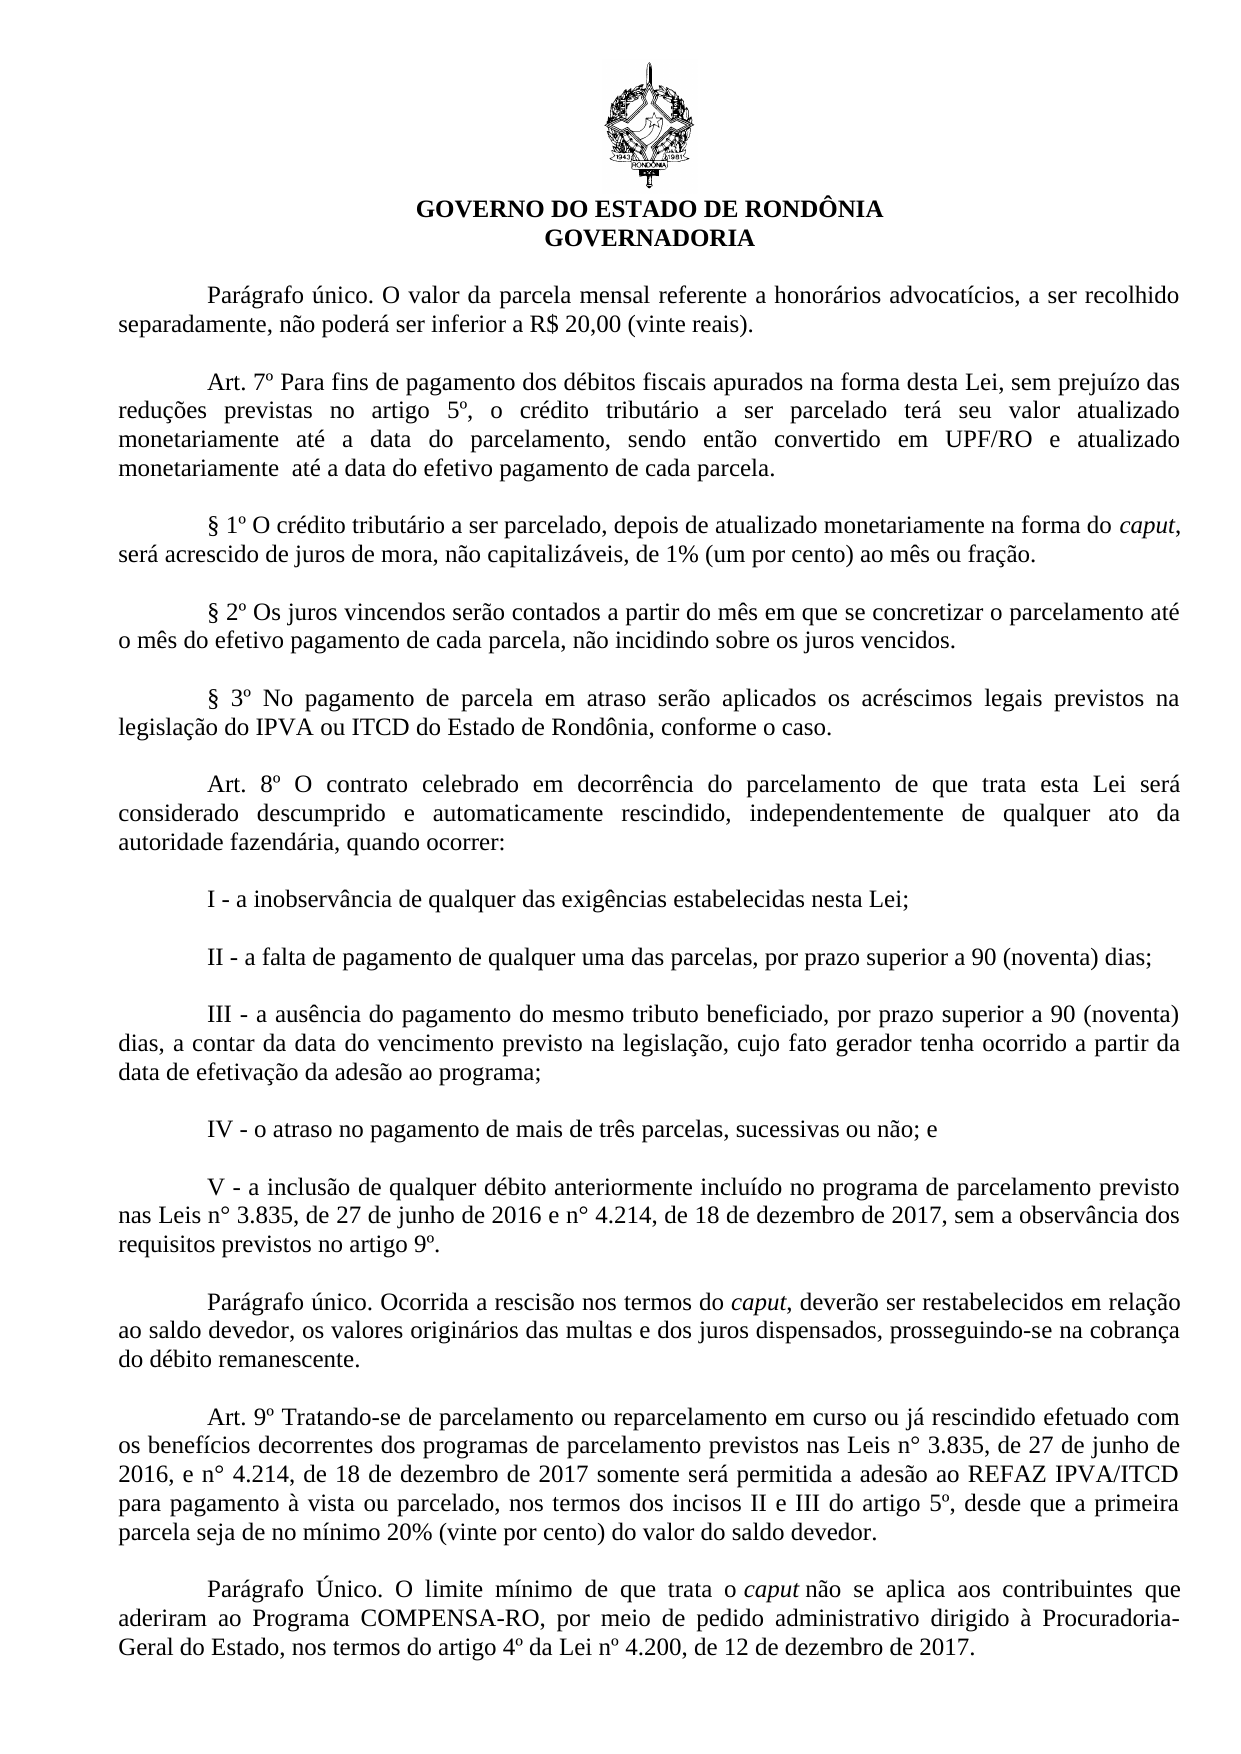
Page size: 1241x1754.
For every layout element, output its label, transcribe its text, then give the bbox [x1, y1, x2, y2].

text Art. 7º Para fins de pagamento dos débitos fiscais apurados na forma desta Lei, sem prejuízo das reduções previstas no artigo 5º, o crédito tributário a ser parcelado terá seu valor atualizado monetariamente até a data do parcelamento, sendo então convertido em UPF/RO e atualizado monetariamente até a data do efetivo pagamento de cada parcela. [118, 367, 1181, 482]
text Parágrafo único. Ocorrida a rescisão nos termos do caput, deverão ser restabelecidos em relação ao saldo devedor, os valores originários das multas e dos juros dispensados, prosseguindo-se na cobrança do débito remanescente. [118, 1287, 1181, 1373]
text IV - o atraso no pagamento de mais de três parcelas, sucessivas ou não; e [118, 1114, 1181, 1143]
text § 2º Os juros vincendos serão contados a partir do mês em que se concretizar o parcelamento até o mês do efetivo pagamento de cada parcela, não incidindo sobre os juros vencidos. [118, 597, 1181, 654]
text Parágrafo único. O valor da parcela mensal referente a honorários advocatícios, a ser recolhido separadamente, não poderá ser inferior a R$ 20,00 (vinte reais). [118, 280, 1181, 338]
text § 1º O crédito tributário a ser parcelado, depois de atualizado monetariamente na forma do caput, será acrescido de juros de mora, não capitalizáveis, de 1% (um por cento) ao mês ou fração. [118, 510, 1181, 568]
text II - a falta de pagamento de qualquer uma das parcelas, por prazo superior a 90 (noventa) dias; [118, 942, 1181, 970]
text III - a ausência do pagamento do mesmo tributo beneficiado, por prazo superior a 90 (noventa) dias, a contar da data do vencimento previsto na legislação, cujo fato gerador tenha ocorrido a partir da data de efetivação da adesão ao programa; [118, 999, 1181, 1085]
picture [601, 59, 698, 194]
text § 3º No pagamento de parcela em atraso serão aplicados os acréscimos legais previstos na legislação do IPVA ou ITCD do Estado de Rondônia, conforme o caso. [118, 683, 1181, 740]
text V - a inclusão de qualquer débito anteriormente incluído no programa de parcelamento previsto nas Leis n° 3.835, de 27 de junho de 2016 e n° 4.214, de 18 de dezembro de 2017, sem a observância dos requisitos previstos no artigo 9º. [118, 1172, 1181, 1258]
text Art. 9º Tratando-se de parcelamento ou reparcelamento em curso ou já rescindido efetuado com os benefícios decorrentes dos programas de parcelamento previstos nas Leis n° 3.835, de 27 de junho de 2016, e n° 4.214, de 18 de dezembro de 2017 somente será permitida a adesão ao REFAZ IPVA/ITCD para pagamento à vista ou parcelado, nos termos dos incisos II e III do artigo 5º, desde que a primeira parcela seja de no mínimo 20% (vinte por cento) do valor do saldo devedor. [118, 1402, 1181, 1545]
text I - a inobservância de qualquer das exigências estabelecidas nesta Lei; [118, 884, 1181, 913]
text Art. 8º O contrato celebrado em decorrência do parcelamento de que trata esta Lei será considerado descumprido e automaticamente rescindido, independentemente de qualquer ato da autoridade fazendária, quando ocorrer: [118, 769, 1181, 855]
text Parágrafo Único. O limite mínimo de que trata o caput não se aplica aos contribuintes que aderiram ao Programa COMPENSA-RO, por meio de pedido administrativo dirigido à Procuradoria-Geral do Estado, nos termos do artigo 4º da Lei nº 4.200, de 12 de dezembro de 2017. [118, 1574, 1181, 1660]
